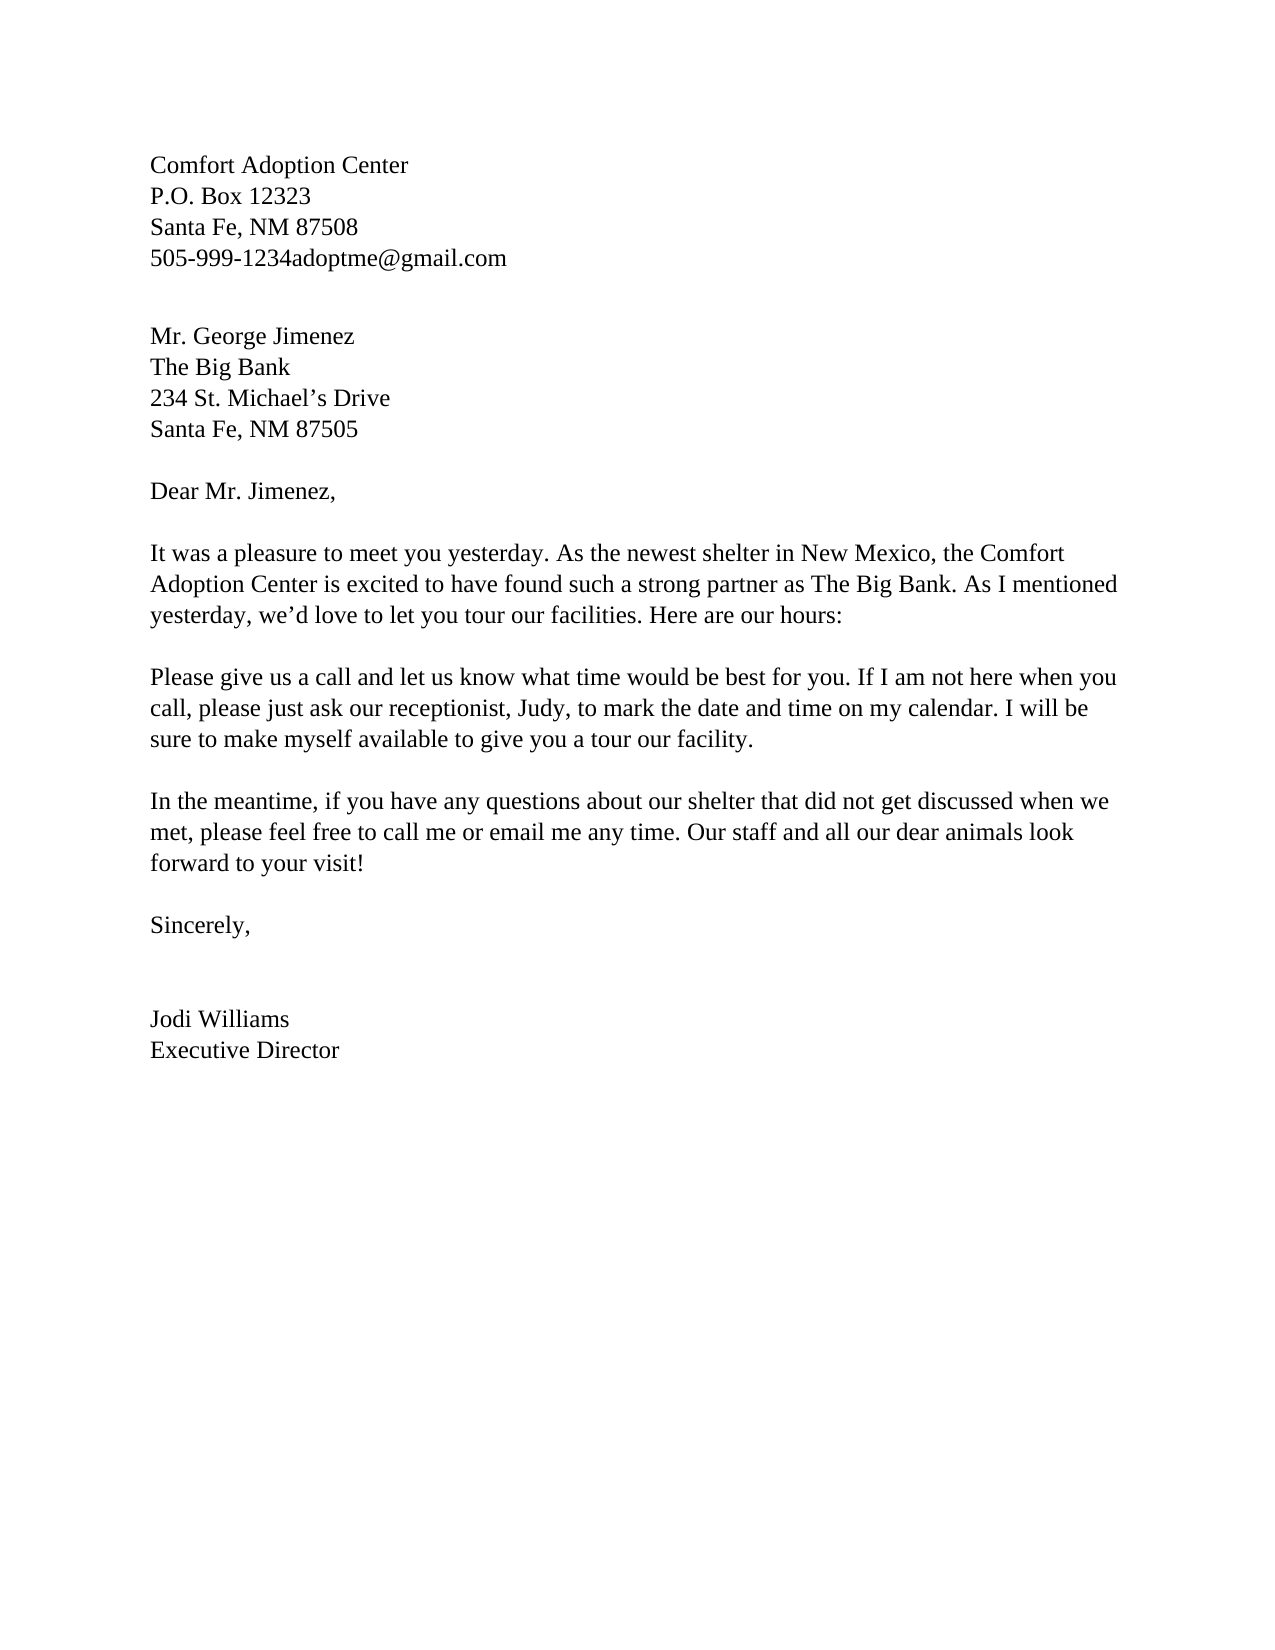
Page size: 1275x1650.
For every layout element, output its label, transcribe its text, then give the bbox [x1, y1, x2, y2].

text Comfort Adoption Center [150, 150, 1125, 179]
text In the meantime, if you have any questions about our shelter that did not get discussed when we met, please feel free to call me or email me any time. Our staff and all our dear animals look forward to your visit! [150, 786, 1125, 877]
text 234 St. Michael’s Drive [150, 383, 1125, 412]
text Executive Director [150, 1035, 1125, 1063]
text Sincerely, [150, 911, 1125, 939]
text It was a pleasure to meet you yesterday. As the newest shelter in New Mexico, the Comfort Adoption Center is excited to have found such a strong partner as The Big Bank. As I mentioned yesterday, we’d love to let you tour our facilities. Here are our hours: [150, 538, 1125, 629]
text The Big Bank [150, 352, 1125, 381]
text Santa Fe, NM 87508 [150, 212, 1125, 241]
text Santa Fe, NM 87505 [150, 414, 1125, 443]
text P.O. Box 12323 [150, 181, 1125, 210]
text Jodi Williams [150, 1004, 1125, 1032]
text Dear Mr. Jimenez, [150, 476, 1125, 505]
text Please give us a call and let us know what time would be best for you. If I am not here when you call, please just ask our receptionist, Judy, to mark the date and time on my calendar. I will be sure to make myself available to give you a tour our facility. [150, 662, 1125, 753]
text Mr. George Jimenez [150, 321, 1125, 349]
text 505-999-1234adoptme@gmail.com [150, 243, 1125, 272]
